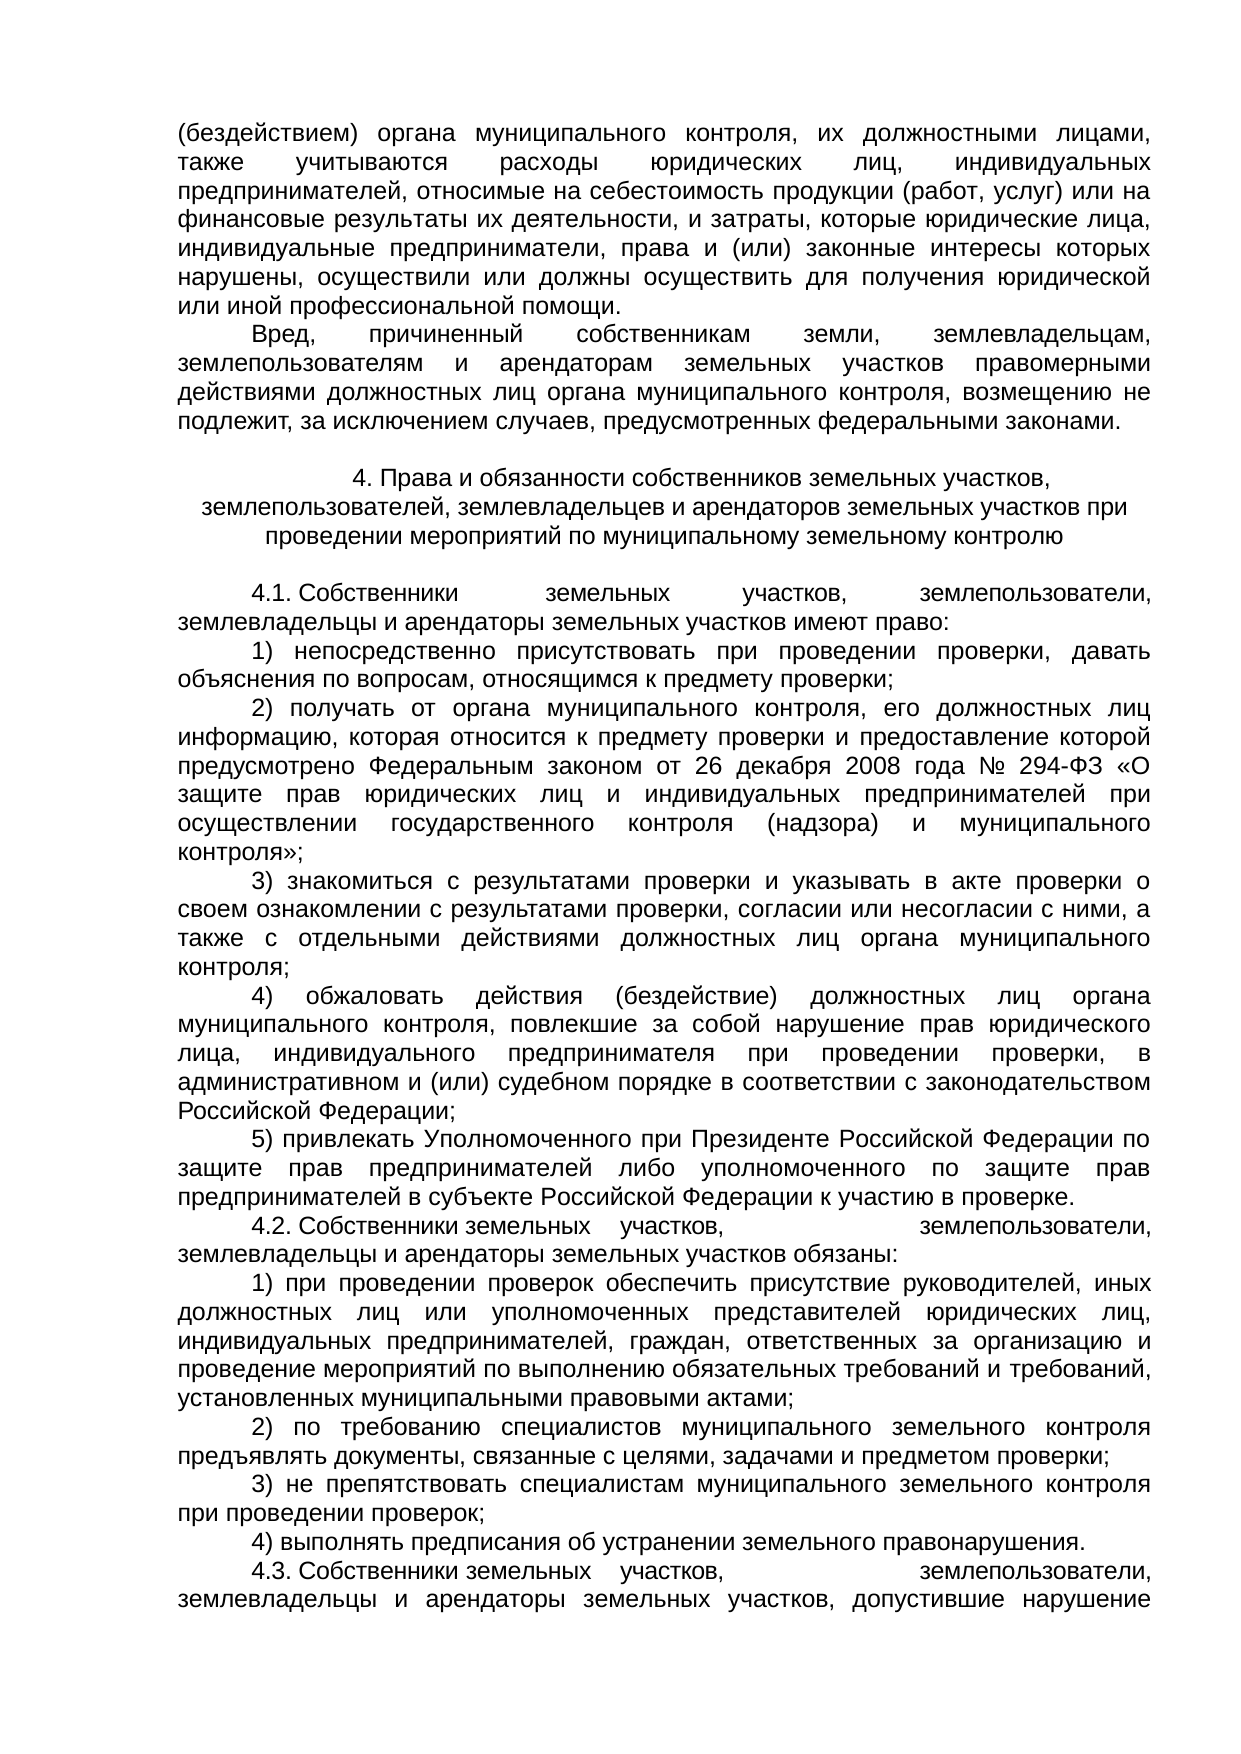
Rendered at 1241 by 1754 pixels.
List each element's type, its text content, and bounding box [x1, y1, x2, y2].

text 4) выполнять предписания об устранении земельного правонарушения. [177, 1527, 1152, 1556]
text 4.2. Собственники земельных участков, землепользователи, землевладельцы и арендаторы земельных участков обязаны: [177, 1211, 1152, 1268]
text 3) не препятствовать специалистам муниципального земельного контроля при проведении проверок; [177, 1469, 1152, 1527]
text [177, 1556, 1152, 1613]
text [177, 118, 1152, 319]
text 4) обжаловать действия (бездействие) должностных лиц органа муниципального контроля, повлекшие за собой нарушение прав юридического лица, индивидуального предпринимателя при проведении проверки, в административном и (или) судебном порядке в соответствии с законодательством Российской Федерации; [177, 981, 1152, 1124]
text 5) привлекать Уполномоченного при Президенте Российской Федерации по защите прав предпринимателей либо уполномоченного по защите прав предпринимателей в субъекте Российской Федерации к участию в проверке. [177, 1124, 1152, 1211]
text Вред, причиненный собственникам земли, землевладельцам, землепользователям и арендаторам земельных участков правомерными действиями должностных лиц органа муниципального контроля, возмещению не подлежит, за исключением случаев, предусмотренных федеральными законами. [177, 319, 1152, 434]
text 4. Права и обязанности собственников земельных участков, землепользователей, землевладельцев и арендаторов земельных участков при проведении мероприятий по муниципальному земельному контролю [177, 463, 1152, 549]
text 3) знакомиться с результатами проверки и указывать в акте проверки о своем ознакомлении с результатами проверки, согласии или несогласии с ними, а также с отдельными действиями должностных лиц органа муниципального контроля; [177, 866, 1152, 981]
text 1) непосредственно присутствовать при проведении проверки, давать объяснения по вопросам, относящимся к предмету проверки; [177, 636, 1152, 693]
text 2) получать от органа муниципального контроля, его должностных лиц информацию, которая относится к предмету проверки и предоставление которой предусмотрено Федеральным законом от 26 декабря 2008 года № 294-ФЗ «О защите прав юридических лиц и индивидуальных предпринимателей при осуществлении государственного контроля (надзора) и муниципального контроля»; [177, 693, 1152, 866]
text 2) по требованию специалистов муниципального земельного контроля предъявлять документы, связанные с целями, задачами и предметом проверки; [177, 1412, 1152, 1469]
text 4.1. Собственники земельных участков, землепользователи, землевладельцы и арендаторы земельных участков имеют право: [177, 578, 1152, 636]
text 1) при проведении проверок обеспечить присутствие руководителей, иных должностных лиц или уполномоченных представителей юридических лиц, индивидуальных предпринимателей, граждан, ответственных за организацию и проведение мероприятий по выполнению обязательных требований и требований, установленных муниципальными правовыми актами; [177, 1268, 1152, 1412]
